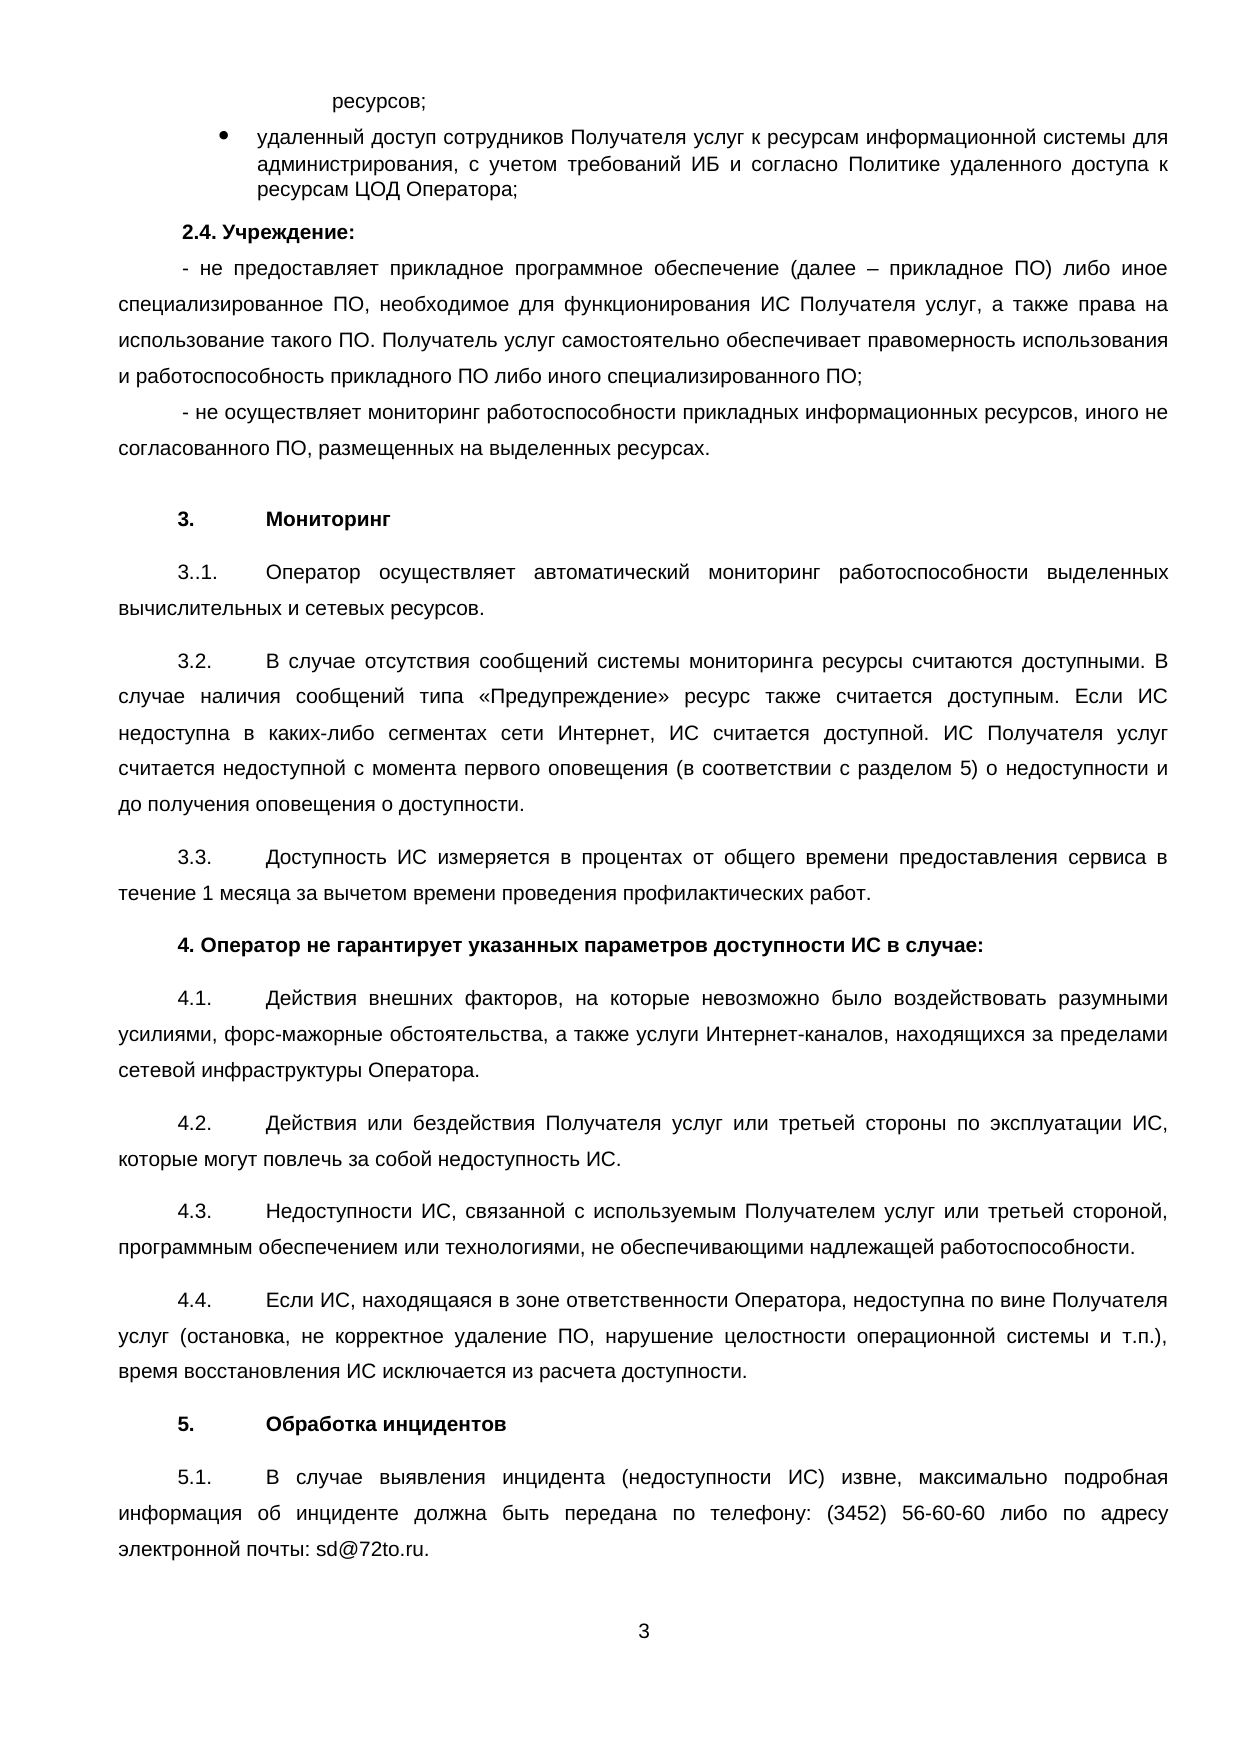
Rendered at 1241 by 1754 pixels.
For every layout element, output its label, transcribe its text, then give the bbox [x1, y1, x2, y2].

text 4. Оператор не гарантирует указанных параметров доступности ИС в случае: [118, 933, 1169, 957]
text 4.2. Действия или бездействия Получателя услуг или третьей стороны по эксплуатации ИС, которые могут повлечь за собой недоступность ИС. [118, 1110, 1169, 1170]
text - не осуществляет мониторинг работоспособности прикладных информационных ресурсов, иного не согласованного ПО, размещенных на выделенных ресурсах. [118, 399, 1169, 459]
text 2.4. Учреждение: [118, 220, 1169, 244]
text 5. Обработка инцидентов [118, 1412, 1169, 1436]
text 4.4. Если ИС, находящаяся в зоне ответственности Оператора, недоступна по вине Получателя услуг (остановка, не корректное удаление ПО, нарушение целостности операционной системы и т.п.), время восстановления ИС исключается из расчета доступности. [118, 1287, 1169, 1383]
list удаленный доступ сотрудников Получателя услуг к ресурсам информационной системы для администрирования, с учетом требований ИБ и согласно Политике удаленного доступа к ресурсам ЦОД Оператора; [219, 124, 1169, 201]
text 5.1. В случае выявления инцидента (недоступности ИС) извне, максимально подробная информация об инциденте должна быть передана по телефону: (3452) 56-60-60 либо по адресу электронной почты: sd@72to.ru. [118, 1464, 1169, 1560]
text - не предоставляет прикладное программное обеспечение (далее – прикладное ПО) либо иное специализированное ПО, необходимое для функционирования ИС Получателя услуг, а также права на использование такого ПО. Получатель услуг самостоятельно обеспечивает правомерность использования и работоспособность прикладного ПО либо иного специализированного ПО; [118, 256, 1169, 387]
text 3. Мониторинг [118, 507, 1169, 531]
text 3.3. Доступность ИС измеряется в процентах от общего времени предоставления сервиса в течение 1 месяца за вычетом времени проведения профилактических работ. [118, 845, 1169, 905]
text 3.2. В случае отсутствия сообщений системы мониторинга ресурсы считаются доступными. В случае наличия сообщений типа «Предупреждение» ресурс также считается доступным. Если ИС недоступна в каких-либо сегментах сети Интернет, ИС считается доступной. ИС Получателя услуг считается недоступной с момента первого оповещения (в соответствии с разделом 5) о недоступности и до получения оповещения о доступности. [118, 648, 1169, 816]
text 4.3. Недоступности ИС, связанной с используемым Получателем услуг или третьей стороной, программным обеспечением или технологиями, не обеспечивающими надлежащей работоспособности. [118, 1199, 1169, 1259]
text 4.1. Действия внешних факторов, на которые невозможно было воздействовать разумными усилиями, форс-мажорные обстоятельства, а также услуги Интернет-каналов, находящихся за пределами сетевой инфраструктуры Оператора. [118, 986, 1169, 1082]
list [294, 89, 1169, 113]
text 3..1. Оператор осуществляет автоматический мониторинг работоспособности выделенных вычислительных и сетевых ресурсов. [118, 560, 1169, 620]
